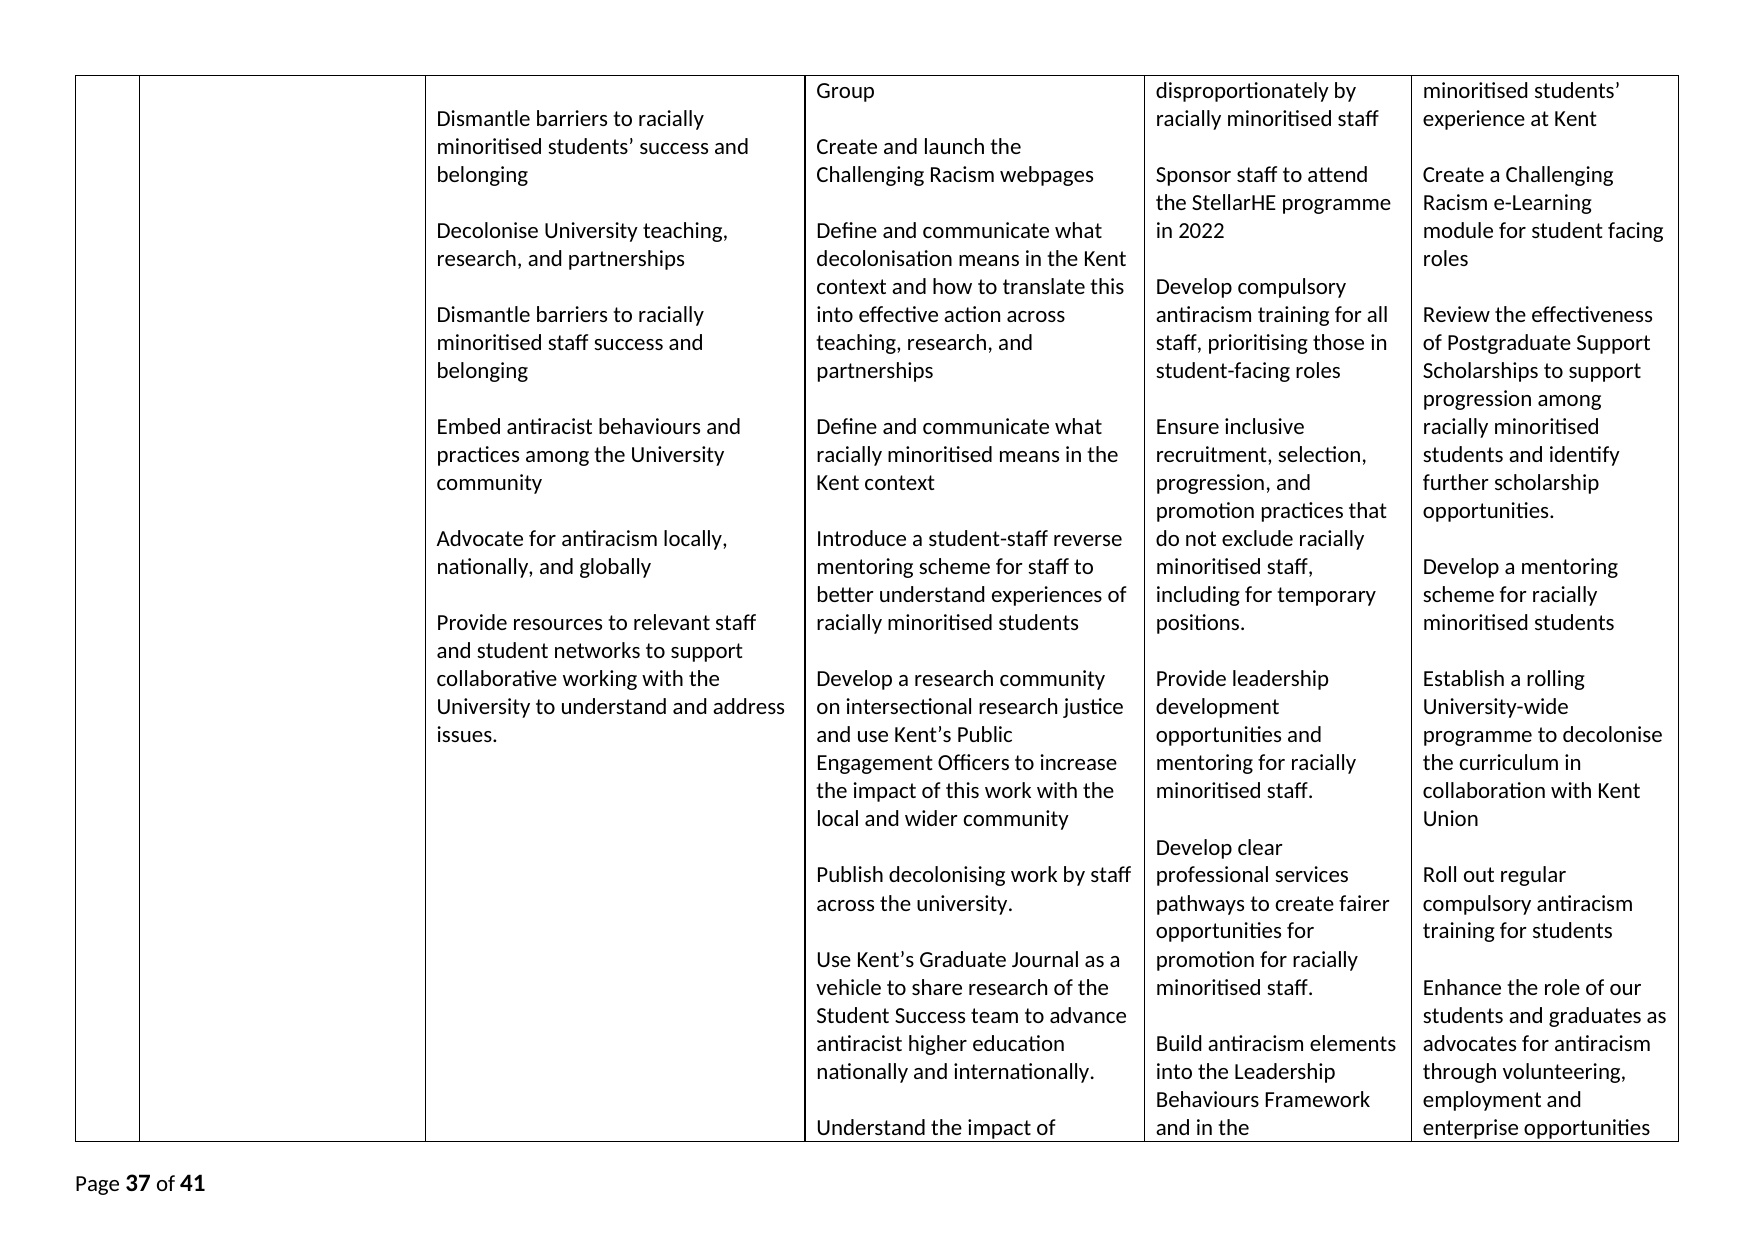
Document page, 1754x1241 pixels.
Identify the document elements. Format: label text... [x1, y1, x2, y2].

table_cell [1412, 76, 1678, 1141]
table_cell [426, 76, 804, 1141]
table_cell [806, 76, 1144, 1141]
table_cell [1145, 76, 1411, 1141]
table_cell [140, 76, 425, 1141]
table_cell 6 [76, 76, 139, 1141]
